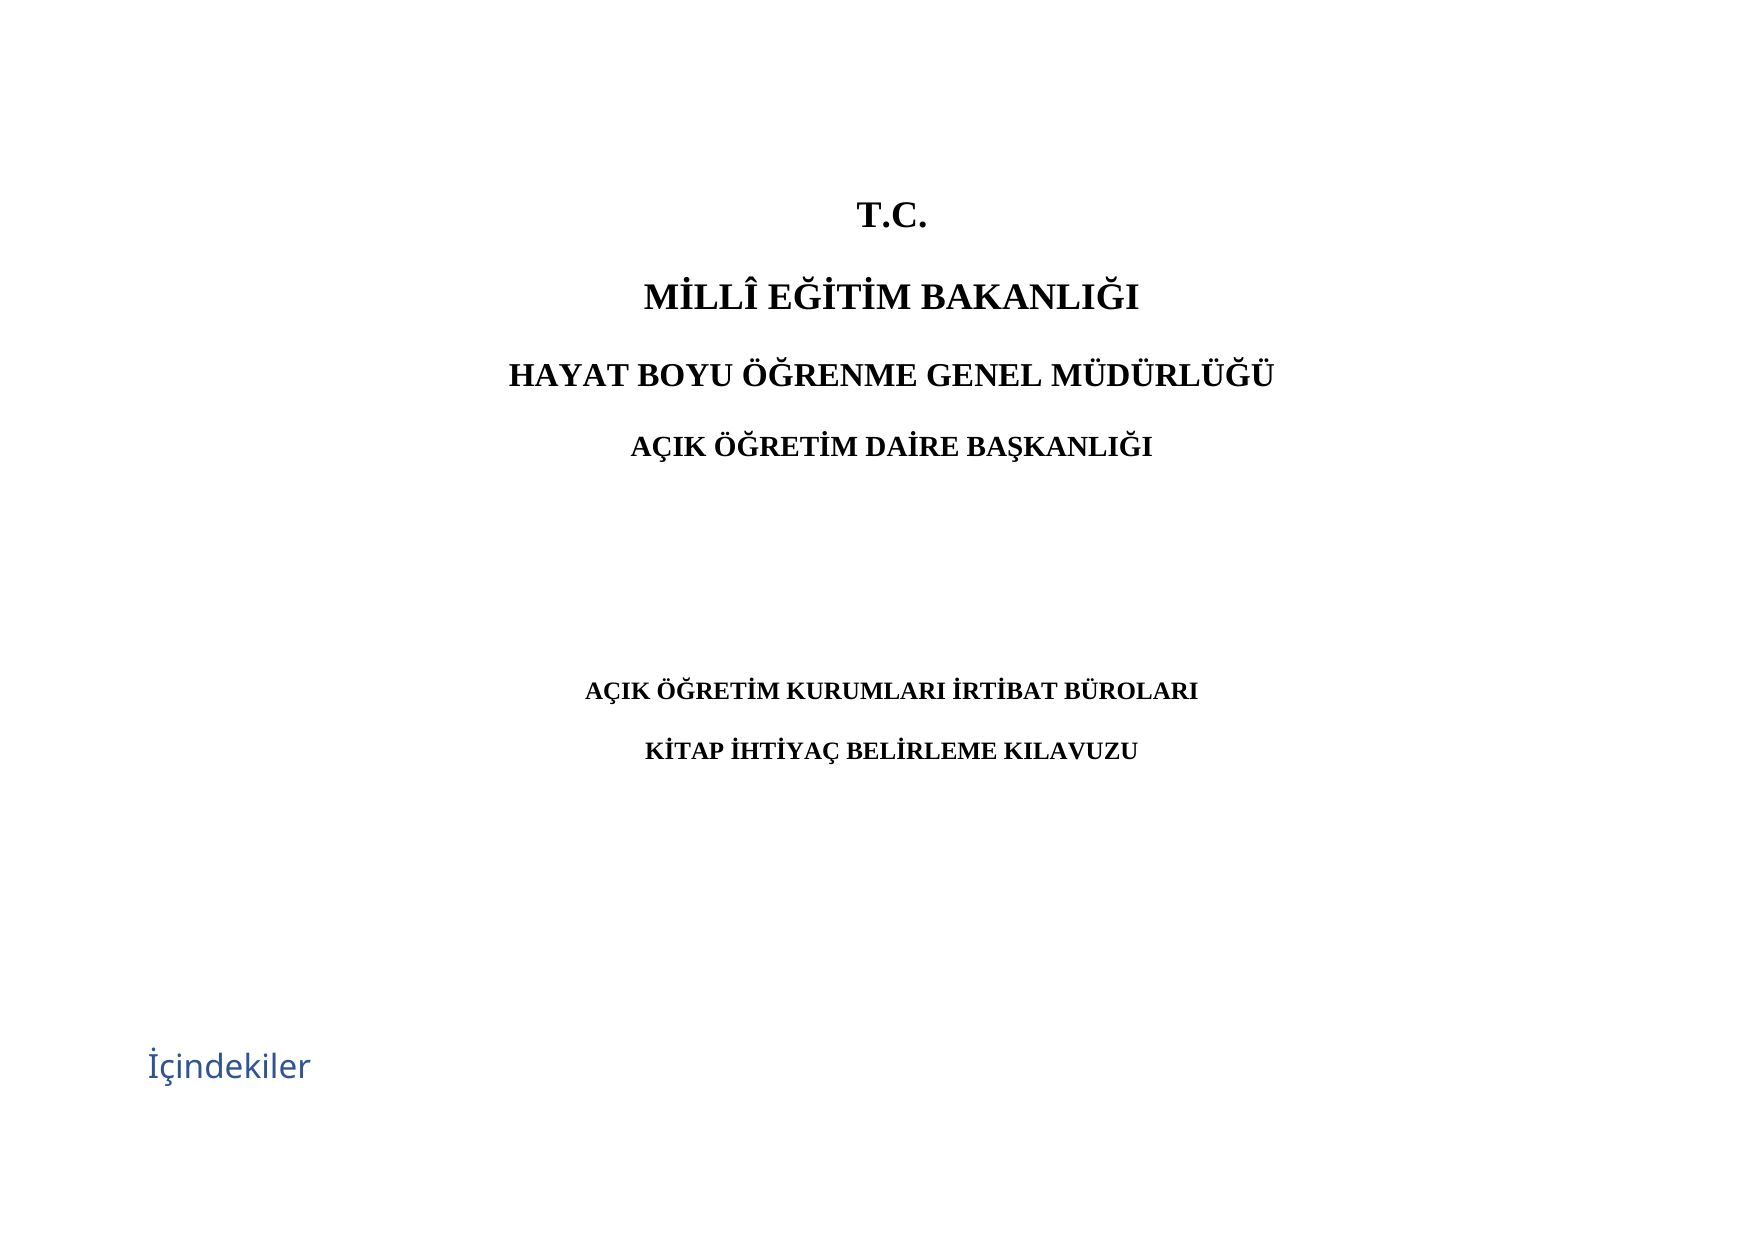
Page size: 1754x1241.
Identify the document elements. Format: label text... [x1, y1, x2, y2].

text T.C. [148, 193, 1636, 236]
text AÇIK ÖĞRETİM KURUMLARI İRTİBAT BÜROLARI [148, 676, 1636, 705]
text AÇIK ÖĞRETİM DAİRE BAŞKANLIĞI [148, 429, 1636, 463]
text MİLLÎ EĞİTİM BAKANLIĞI [148, 274, 1636, 317]
text HAYAT BOYU ÖĞRENME GENEL MÜDÜRLÜĞÜ [148, 355, 1636, 394]
text KİTAP İHTİYAÇ BELİRLEME KILAVUZU [148, 736, 1636, 764]
